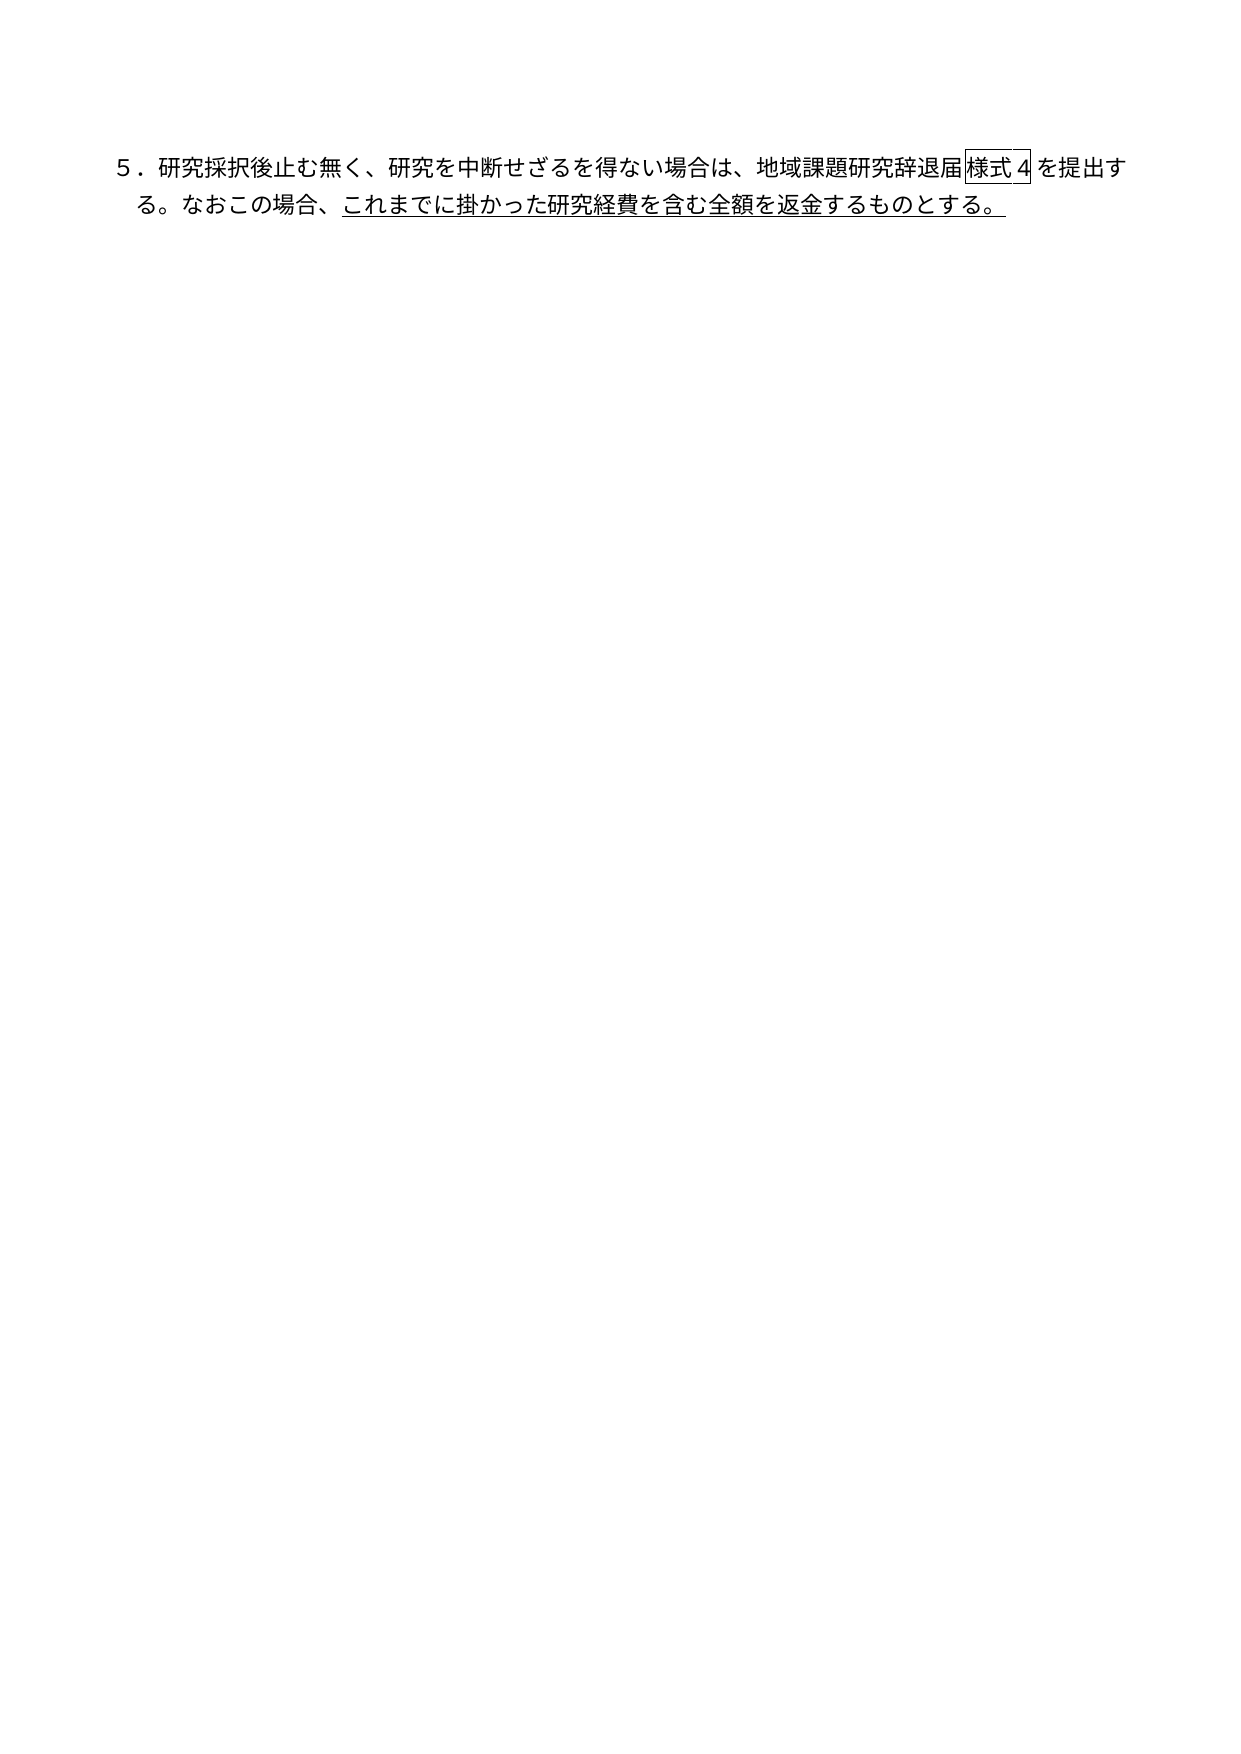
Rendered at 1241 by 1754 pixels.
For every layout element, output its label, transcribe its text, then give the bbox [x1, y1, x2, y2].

text ５．研究採択後止む無く、研究を中断せざるを得ない場合は、地域課題研究辞退届様式4を提出する。なおこの場合、これまでに掛かった研究経費を含む全額を返金するものとする。 [112, 148, 1128, 223]
